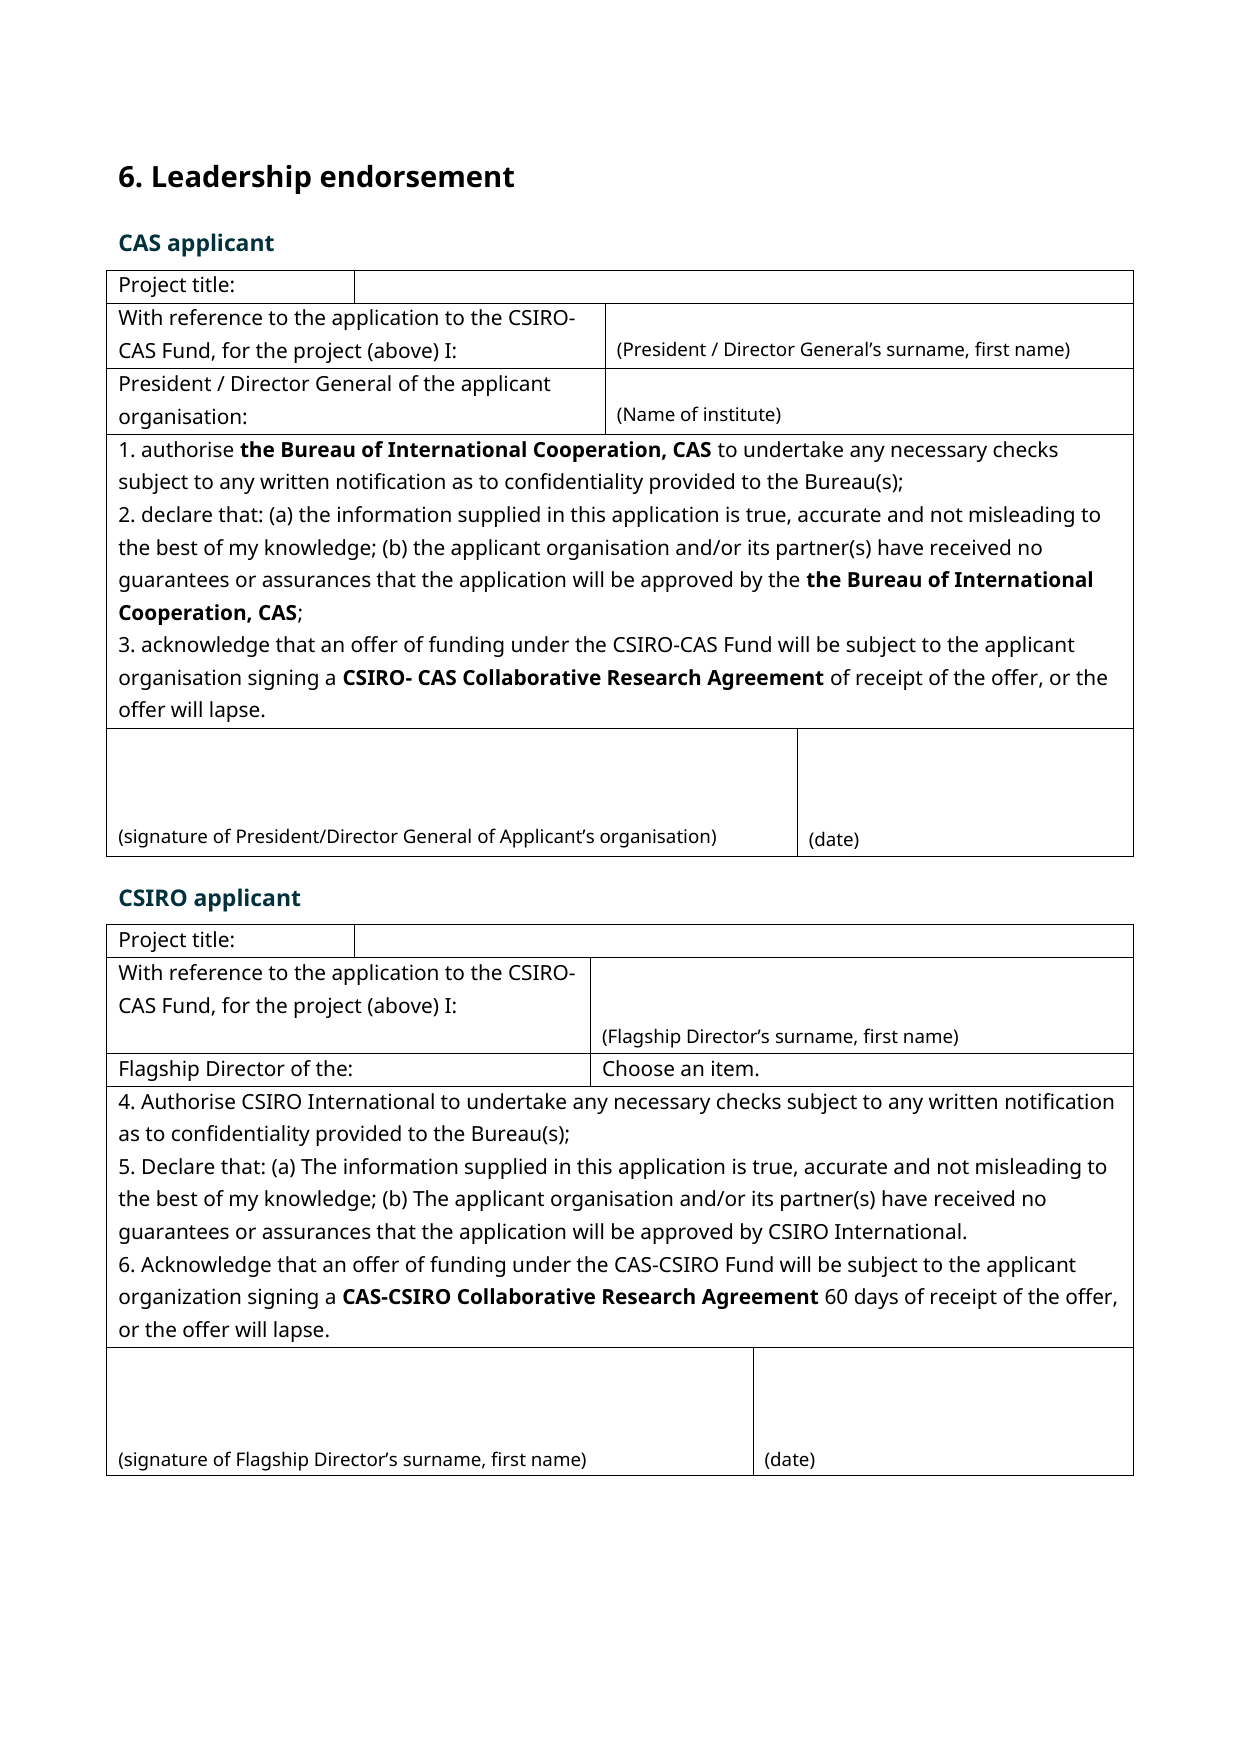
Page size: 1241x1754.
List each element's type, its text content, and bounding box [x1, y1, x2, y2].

table_cell (Name of institute) [606, 369, 1133, 434]
table_cell (President / Director General’s surname, first name) [606, 304, 1133, 368]
subtitle CSIRO applicant [118, 882, 1122, 913]
table_cell (date) [754, 1348, 1133, 1475]
table_cell (signature of Flagship Director’s surname, first name) [107, 1348, 753, 1475]
table_cell (signature of President/Director General of Applicant’s organisation) [107, 729, 797, 856]
table_cell 1. authorise the Bureau of International Cooperation, CAS to undertake any necessary checks subject to any written notification as to confidentiality provided to the Bureau(s); 2. declare that: (a) the information supplied in this application is true, accurate and not misleading to the best of my knowledge; (b) the applicant organisation and/or its partner(s) have received no guarantees or assurances that the application will be approved by the the Bureau of International Cooperation, CAS; 3. acknowledge that an offer of funding under the CSIRO-CAS Fund will be subject to the applicant organisation signing a CSIRO- CAS Collaborative Research Agreement of receipt of the offer, or the offer will lapse. [107, 435, 1133, 728]
table_header Project title: [107, 271, 354, 302]
table_cell (date) [798, 729, 1133, 856]
table_cell 4. Authorise CSIRO International to undertake any necessary checks subject to any written notification as to confidentiality provided to the Bureau(s); 5. Declare that: (a) The information supplied in this application is true, accurate and not misleading to the best of my knowledge; (b) The applicant organisation and/or its partner(s) have received no guarantees or assurances that the application will be approved by CSIRO International. 6. Acknowledge that an offer of funding under the CAS-CSIRO Fund will be subject to the applicant organization signing a CAS-CSIRO Collaborative Research Agreement 60 days of receipt of the offer, or the offer will lapse. [107, 1087, 1133, 1347]
subtitle CAS applicant [118, 227, 1122, 258]
table_cell With reference to the application to the CSIRO-CAS Fund, for the project (above) I: [107, 958, 590, 1053]
table_cell Flagship Director of the: [107, 1054, 590, 1086]
subtitle 6. Leadership endorsement [118, 157, 1122, 196]
table_cell President / Director General of the applicant organisation: [107, 369, 605, 434]
table_header [355, 271, 1133, 302]
table_cell (Flagship Director’s surname, first name) [591, 958, 1133, 1053]
table_cell With reference to the application to the CSIRO-CAS Fund, for the project (above) I: [107, 304, 605, 368]
table_header Project title: [107, 925, 354, 957]
table_header [355, 925, 1133, 957]
